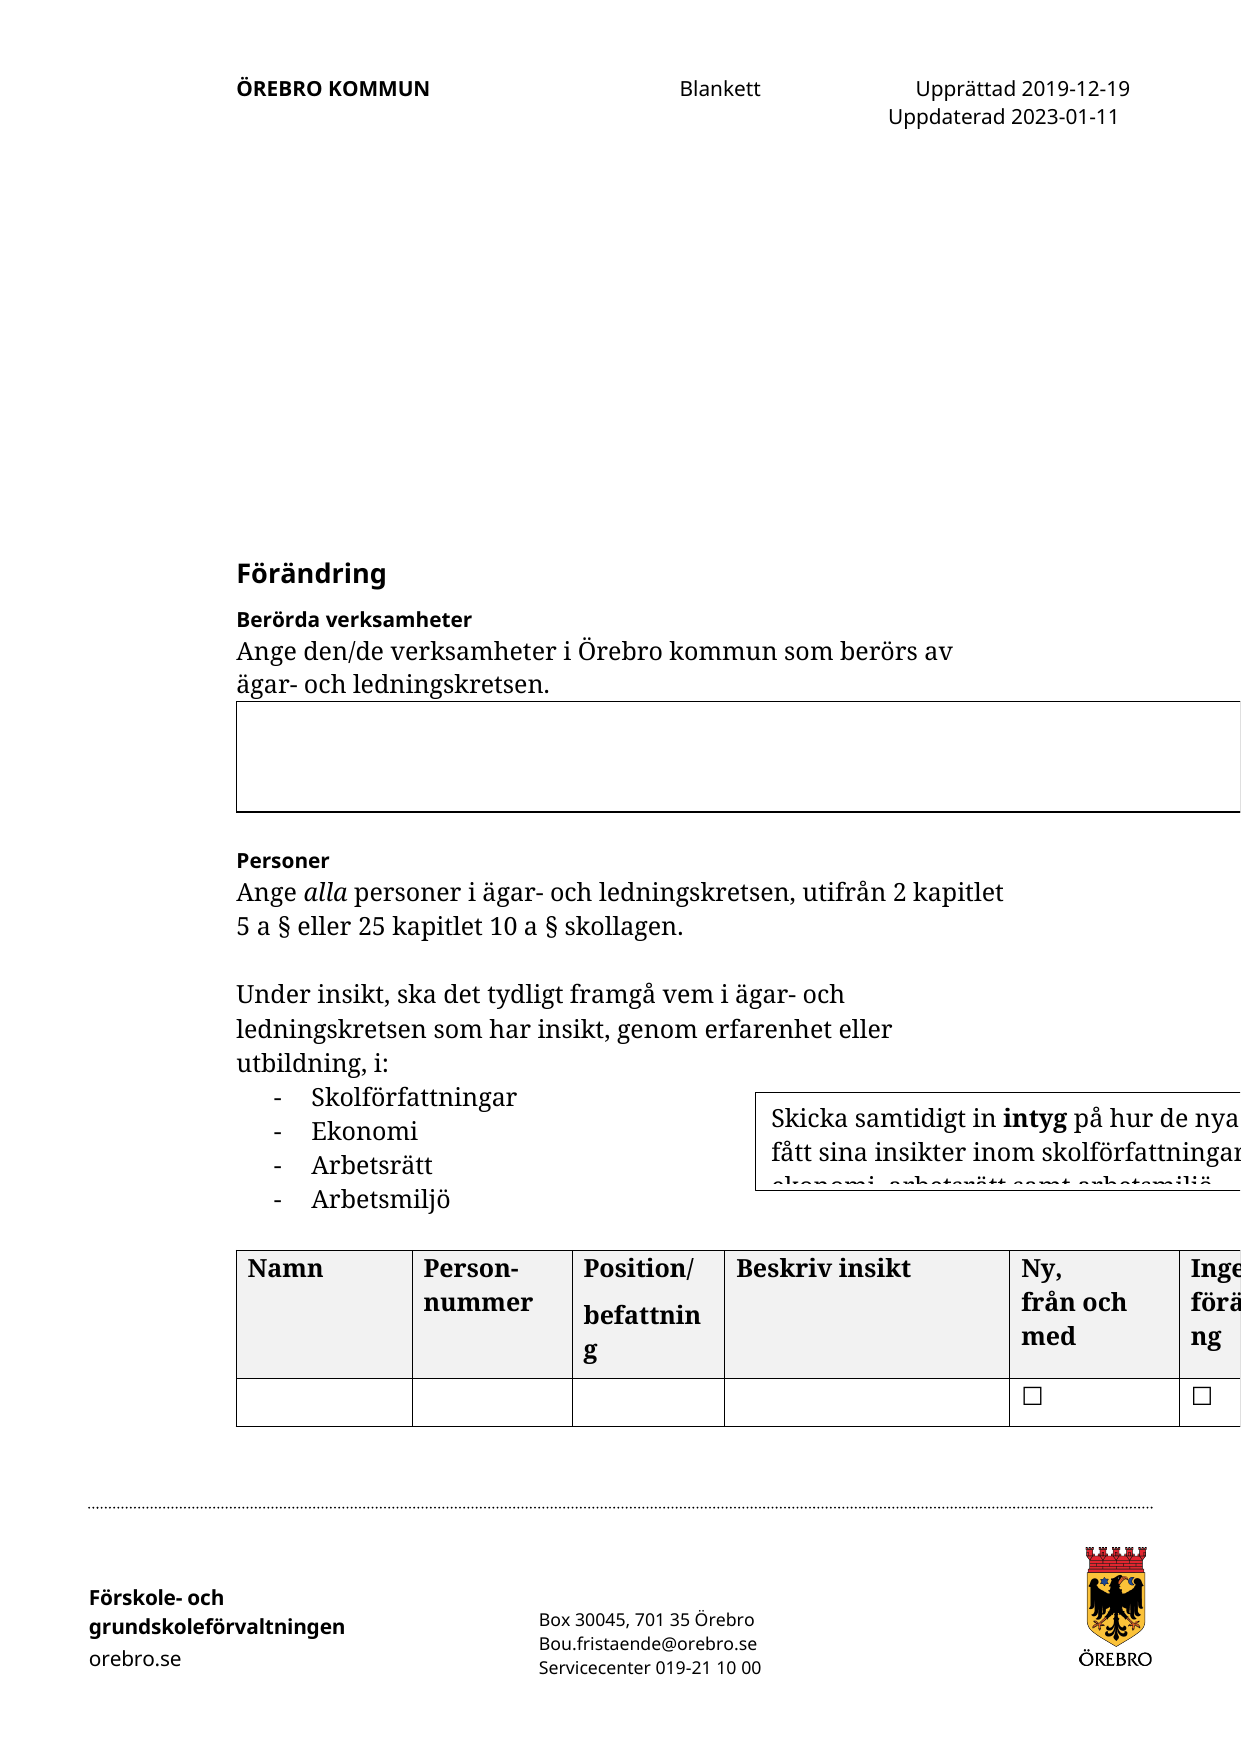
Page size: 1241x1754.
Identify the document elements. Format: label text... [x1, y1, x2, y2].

table_cell [237, 1379, 412, 1426]
table_header Ingen förändring [1180, 1251, 1240, 1378]
picture [1079, 1547, 1152, 1666]
table_header Beskriv insikt [725, 1251, 1009, 1378]
table_cell [725, 1379, 1009, 1426]
list Arbetsrätt [274, 1147, 755, 1182]
table_header Person- nummer [413, 1251, 572, 1378]
table_cell [573, 1379, 724, 1426]
table_cell [1010, 1379, 1179, 1426]
table_header Namn [237, 1251, 412, 1378]
list Skolförfattningar [274, 1079, 1013, 1113]
table_header [237, 702, 1240, 811]
text Personer [236, 847, 999, 875]
text Ange den/de verksamheter i Örebro kommun som berörs av ägar- och ledningskretsen. [236, 633, 1013, 701]
list Arbetsmiljö [274, 1182, 1013, 1216]
text Förändring [236, 554, 1013, 591]
table_header Ny, från och med [1010, 1251, 1179, 1378]
text Berörda verksamheter [236, 605, 999, 633]
text Under insikt, ska det tydligt framgå vem i ägar- och ledningskretsen som har insikt, genom erfarenhet eller utbildning, i: [236, 977, 1013, 1079]
text Ange alla personer i ägar- och ledningskretsen, utifrån 2 kapitlet 5 a § eller 25 kapitlet 10 a § skollagen. [236, 875, 1013, 943]
table_cell [413, 1379, 572, 1426]
list Ekonomi [274, 1113, 755, 1147]
table_header Position/ befattning [573, 1251, 724, 1378]
